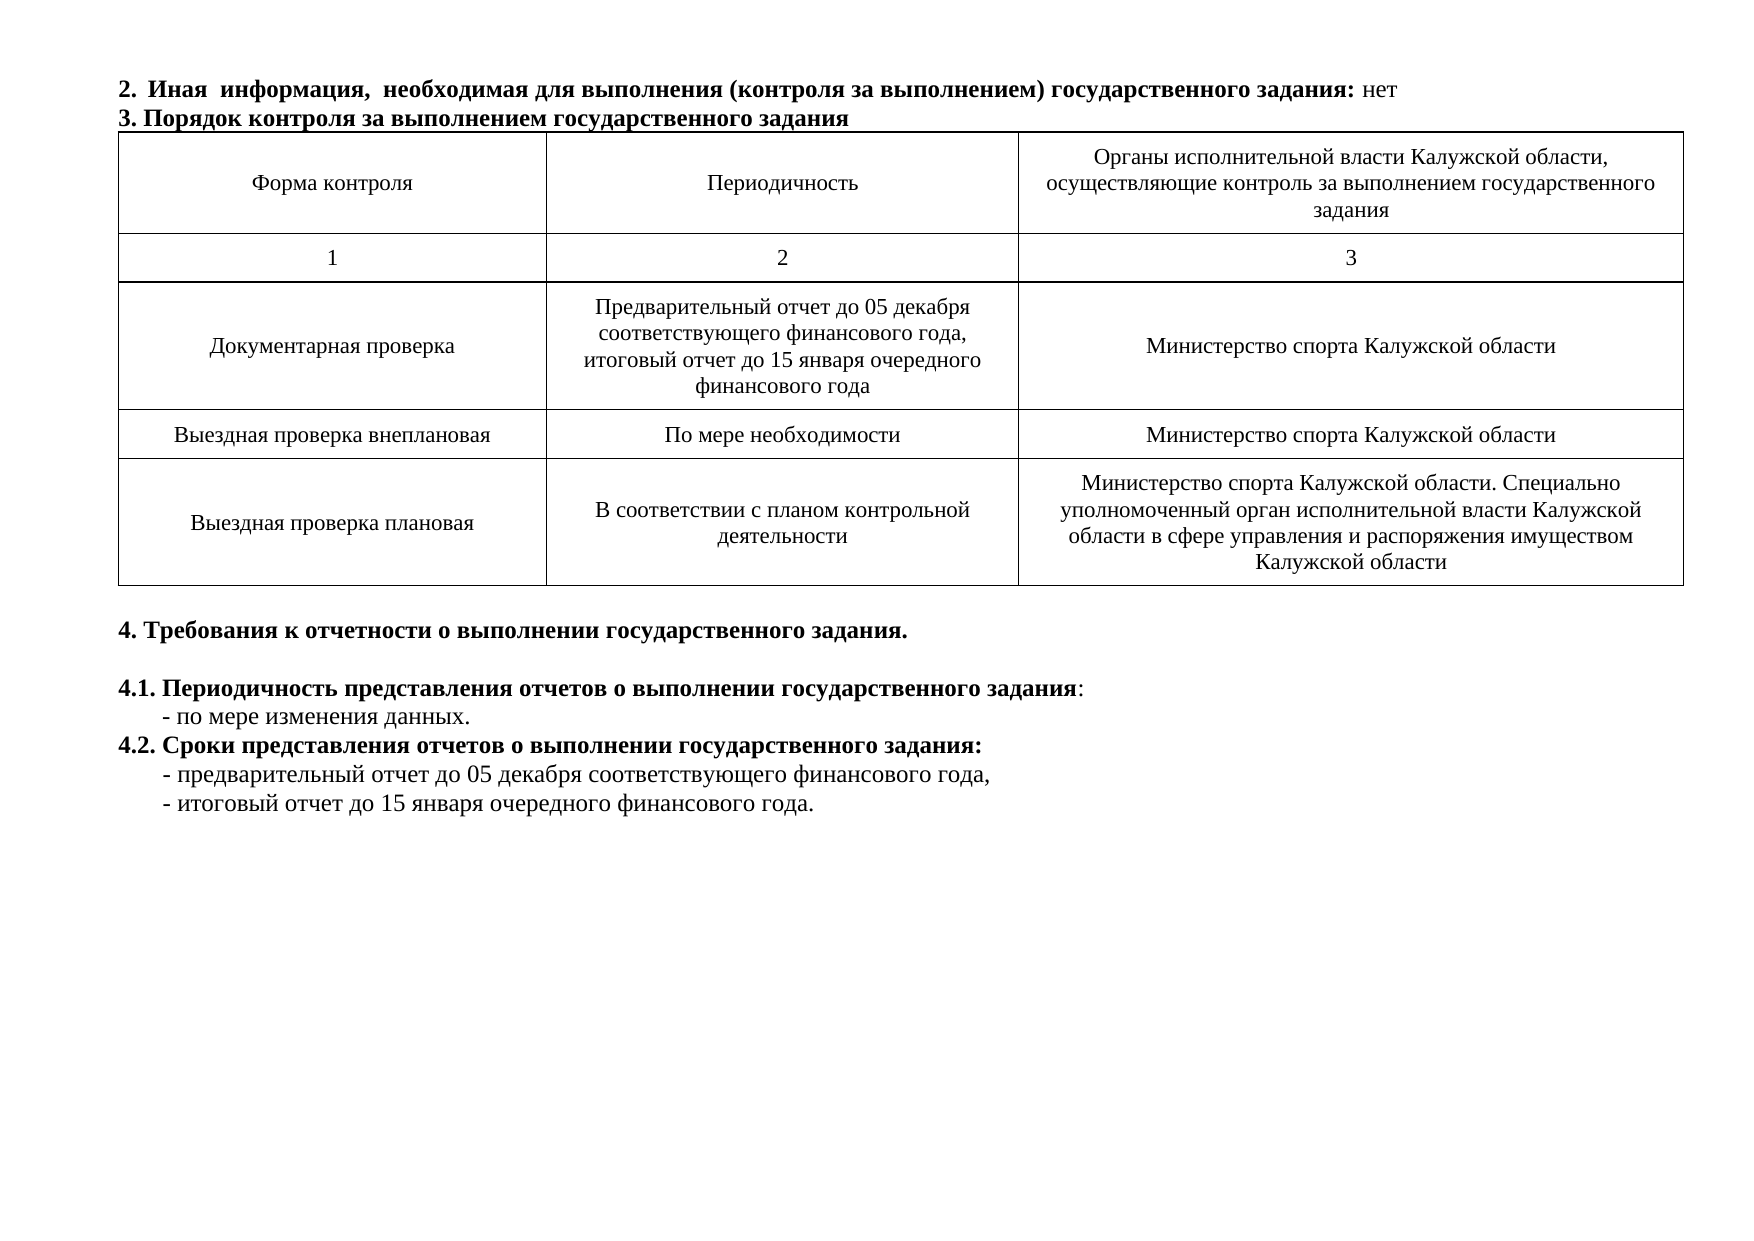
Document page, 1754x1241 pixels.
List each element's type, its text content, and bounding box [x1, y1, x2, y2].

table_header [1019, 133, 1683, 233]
text - предварительный отчет до 05 декабря соответствующего финансового года, [118, 759, 1713, 788]
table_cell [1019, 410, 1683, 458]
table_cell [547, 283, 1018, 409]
text 3. Порядок контроля за выполнением государственного задания [118, 103, 1713, 131]
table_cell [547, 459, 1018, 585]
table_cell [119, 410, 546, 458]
list Иная информация, необходимая для выполнения (контроля за выполнением) государственного задания: нет [118, 74, 1713, 103]
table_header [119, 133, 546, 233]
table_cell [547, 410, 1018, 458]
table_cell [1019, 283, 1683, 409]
text 4.1. Периодичность представления отчетов о выполнении государственного задания: [118, 673, 1713, 701]
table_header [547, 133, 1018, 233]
text 4.2. Сроки представления отчетов о выполнении государственного задания: [118, 730, 1713, 759]
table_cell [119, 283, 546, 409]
text - итоговый отчет до 15 января очередного финансового года. [118, 788, 1713, 816]
text - по мере изменения данных. [118, 701, 1713, 730]
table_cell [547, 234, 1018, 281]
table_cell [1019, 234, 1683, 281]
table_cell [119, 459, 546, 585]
text 4. Требования к отчетности о выполнении государственного задания. [118, 615, 1713, 644]
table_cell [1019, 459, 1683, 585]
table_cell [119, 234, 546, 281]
